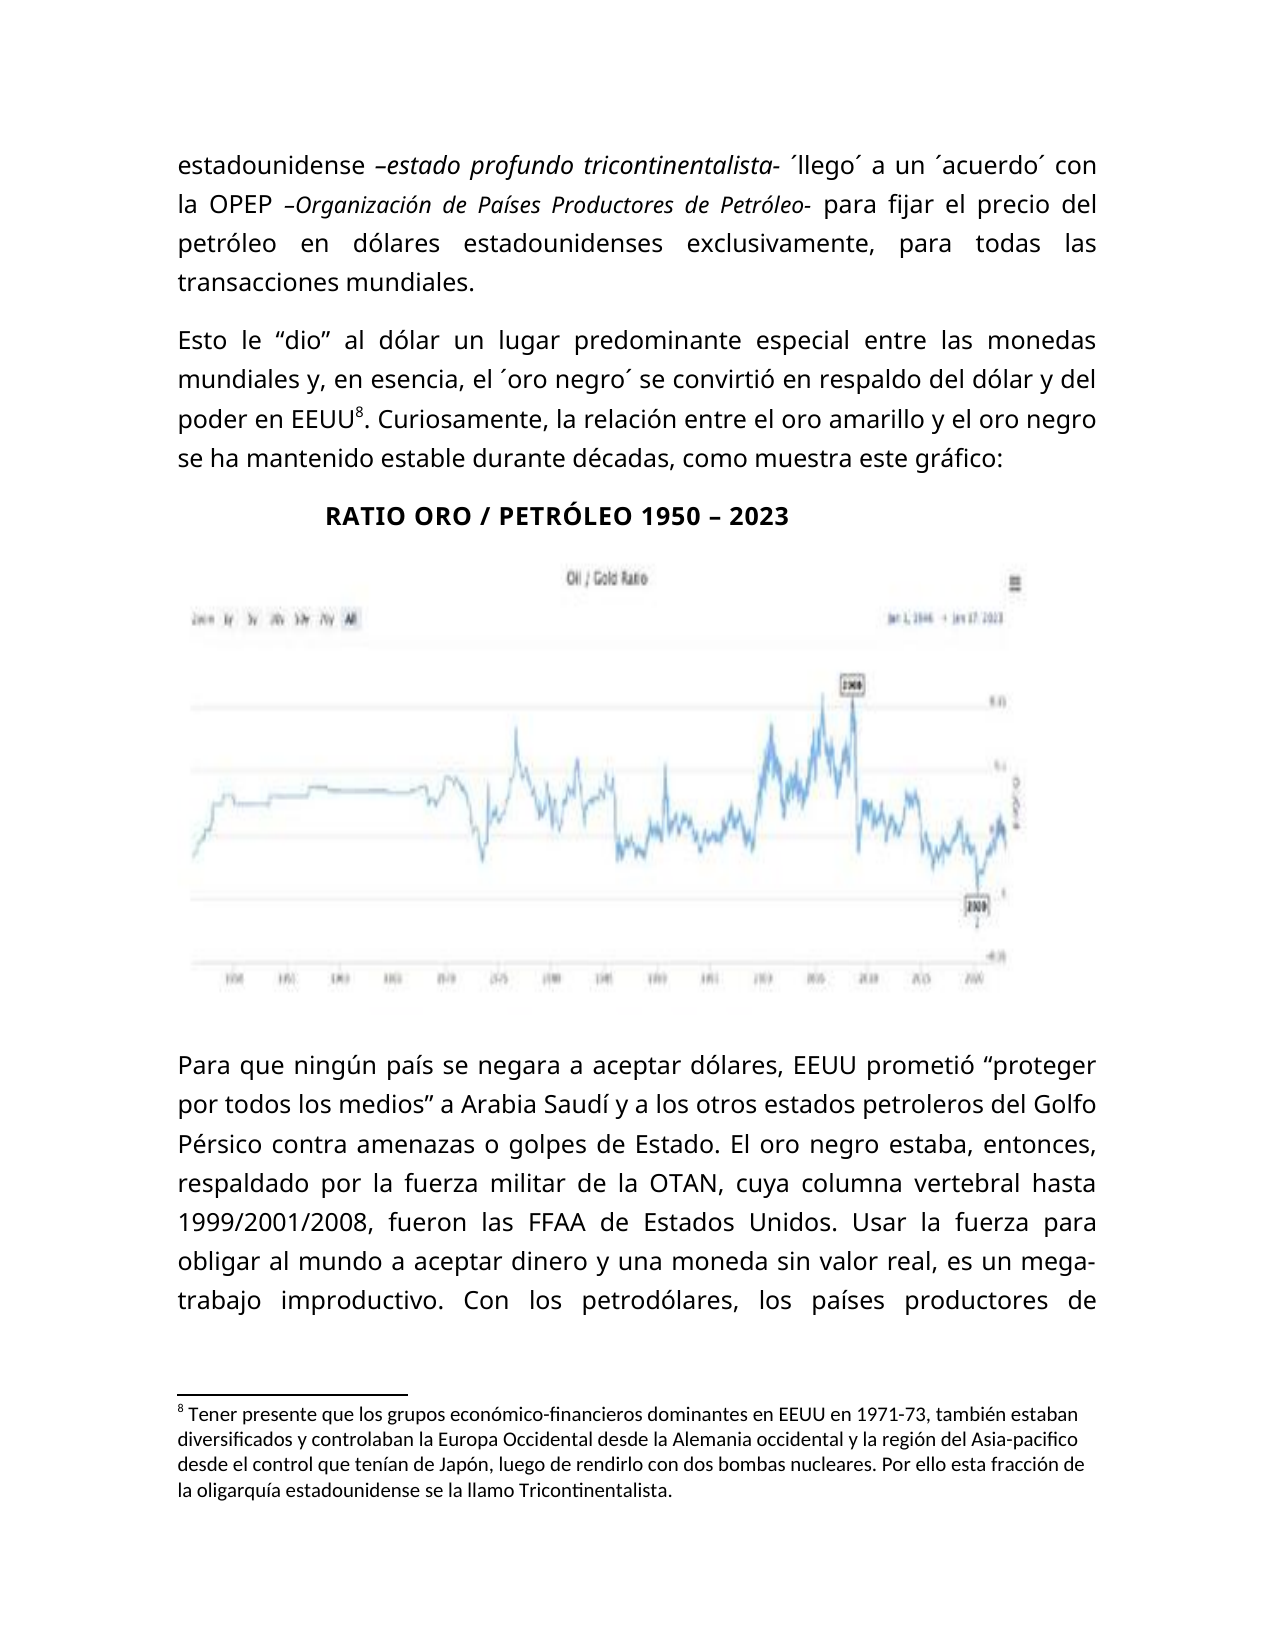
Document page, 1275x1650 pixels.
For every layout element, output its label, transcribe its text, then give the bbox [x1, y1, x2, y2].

text Esto le “dio” al dólar un lugar predominante especial entre las monedas mundiales y, en esencia, el ´oro negro´ se convirtió en respaldo del dólar y del poder en EEUU. Curiosamente, la relación entre el oro amarillo y el oro negro se ha mantenido estable durante décadas, como muestra este gráfico: [177, 323, 1098, 474]
text RATIO ORO / PETRÓLEO 1950 – 2023 [251, 498, 1098, 532]
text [177, 148, 1098, 299]
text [177, 1048, 1098, 1317]
picture [177, 543, 1034, 1025]
